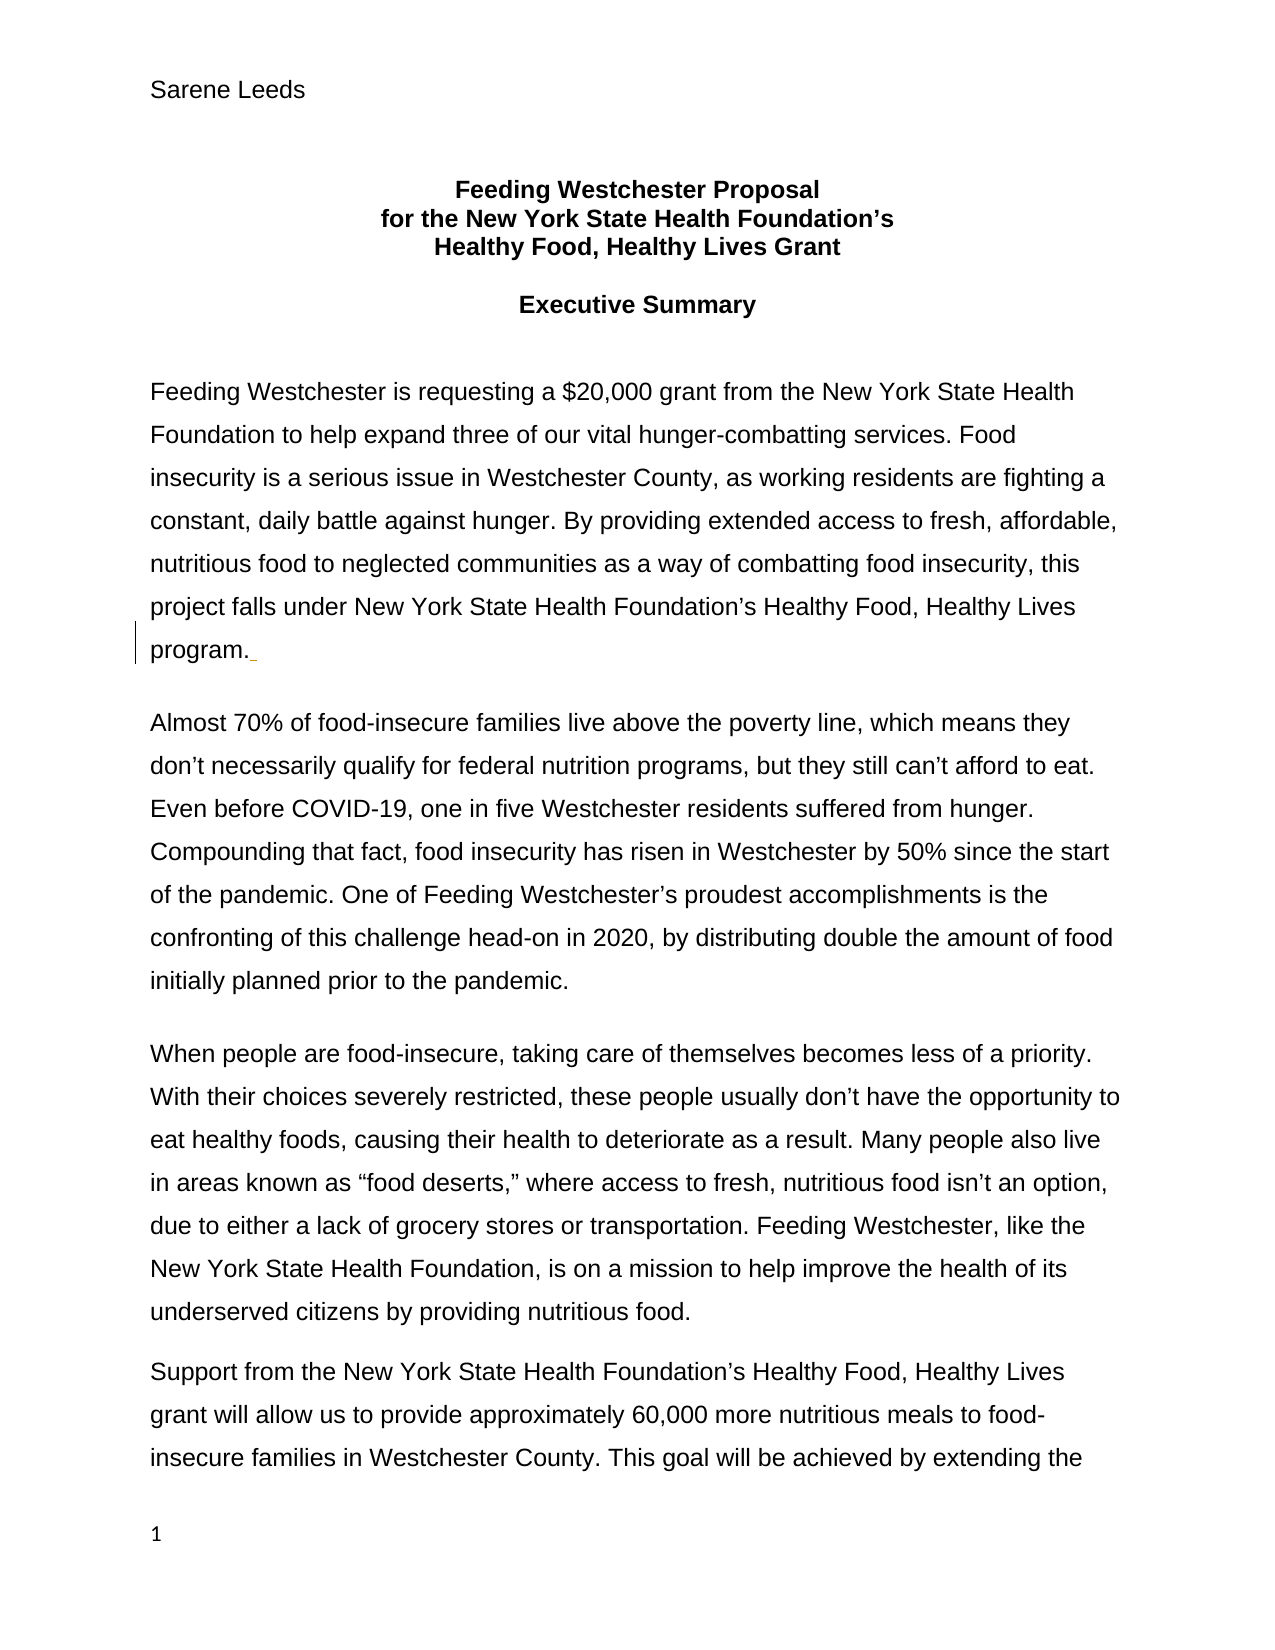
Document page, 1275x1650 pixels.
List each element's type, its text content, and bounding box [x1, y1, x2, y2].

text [150, 1357, 1125, 1472]
text for the New York State Health Foundation’s [150, 204, 1125, 232]
text Healthy Food, Healthy Lives Grant [150, 232, 1125, 261]
text Feeding Westchester Proposal [150, 175, 1125, 204]
text Executive Summary [150, 290, 1125, 319]
text Feeding Westchester is requesting a $20,000 grant from the New York State Health Foundation to help expand three of our vital hunger-combatting services. Food insecurity is a serious issue in Westchester County, as working residents are fighting a constant, daily battle against hunger. By providing extended access to fresh, affordable, nutritious food to neglected communities as a way of combatting food insecurity, this project falls under New York State Health Foundation’s Healthy Food, Healthy Lives program. [150, 377, 1125, 664]
text Almost 70% of food-insecure families live above the poverty line, which means they don’t necessarily qualify for federal nutrition programs, but they still can’t afford to eat. Even before COVID-19, one in five Westchester residents suffered from hunger. Compounding that fact, food insecurity has risen in Westchester by 50% since the start of the pandemic. One of Feeding Westchester’s proudest accomplishments is the confronting of this challenge head-on in 2020, by distributing double the amount of food initially planned prior to the pandemic. [150, 708, 1125, 995]
text When people are food-insecure, taking care of themselves becomes less of a priority. With their choices severely restricted, these people usually don’t have the opportunity to eat healthy foods, causing their health to deteriorate as a result. Many people also live in areas known as “food deserts,” where access to fresh, nutritious food isn’t an option, due to either a lack of grocery stores or transportation. Feeding Westchester, like the New York State Health Foundation, is on a mission to help improve the health of its underserved citizens by providing nutritious food. [150, 1039, 1125, 1326]
